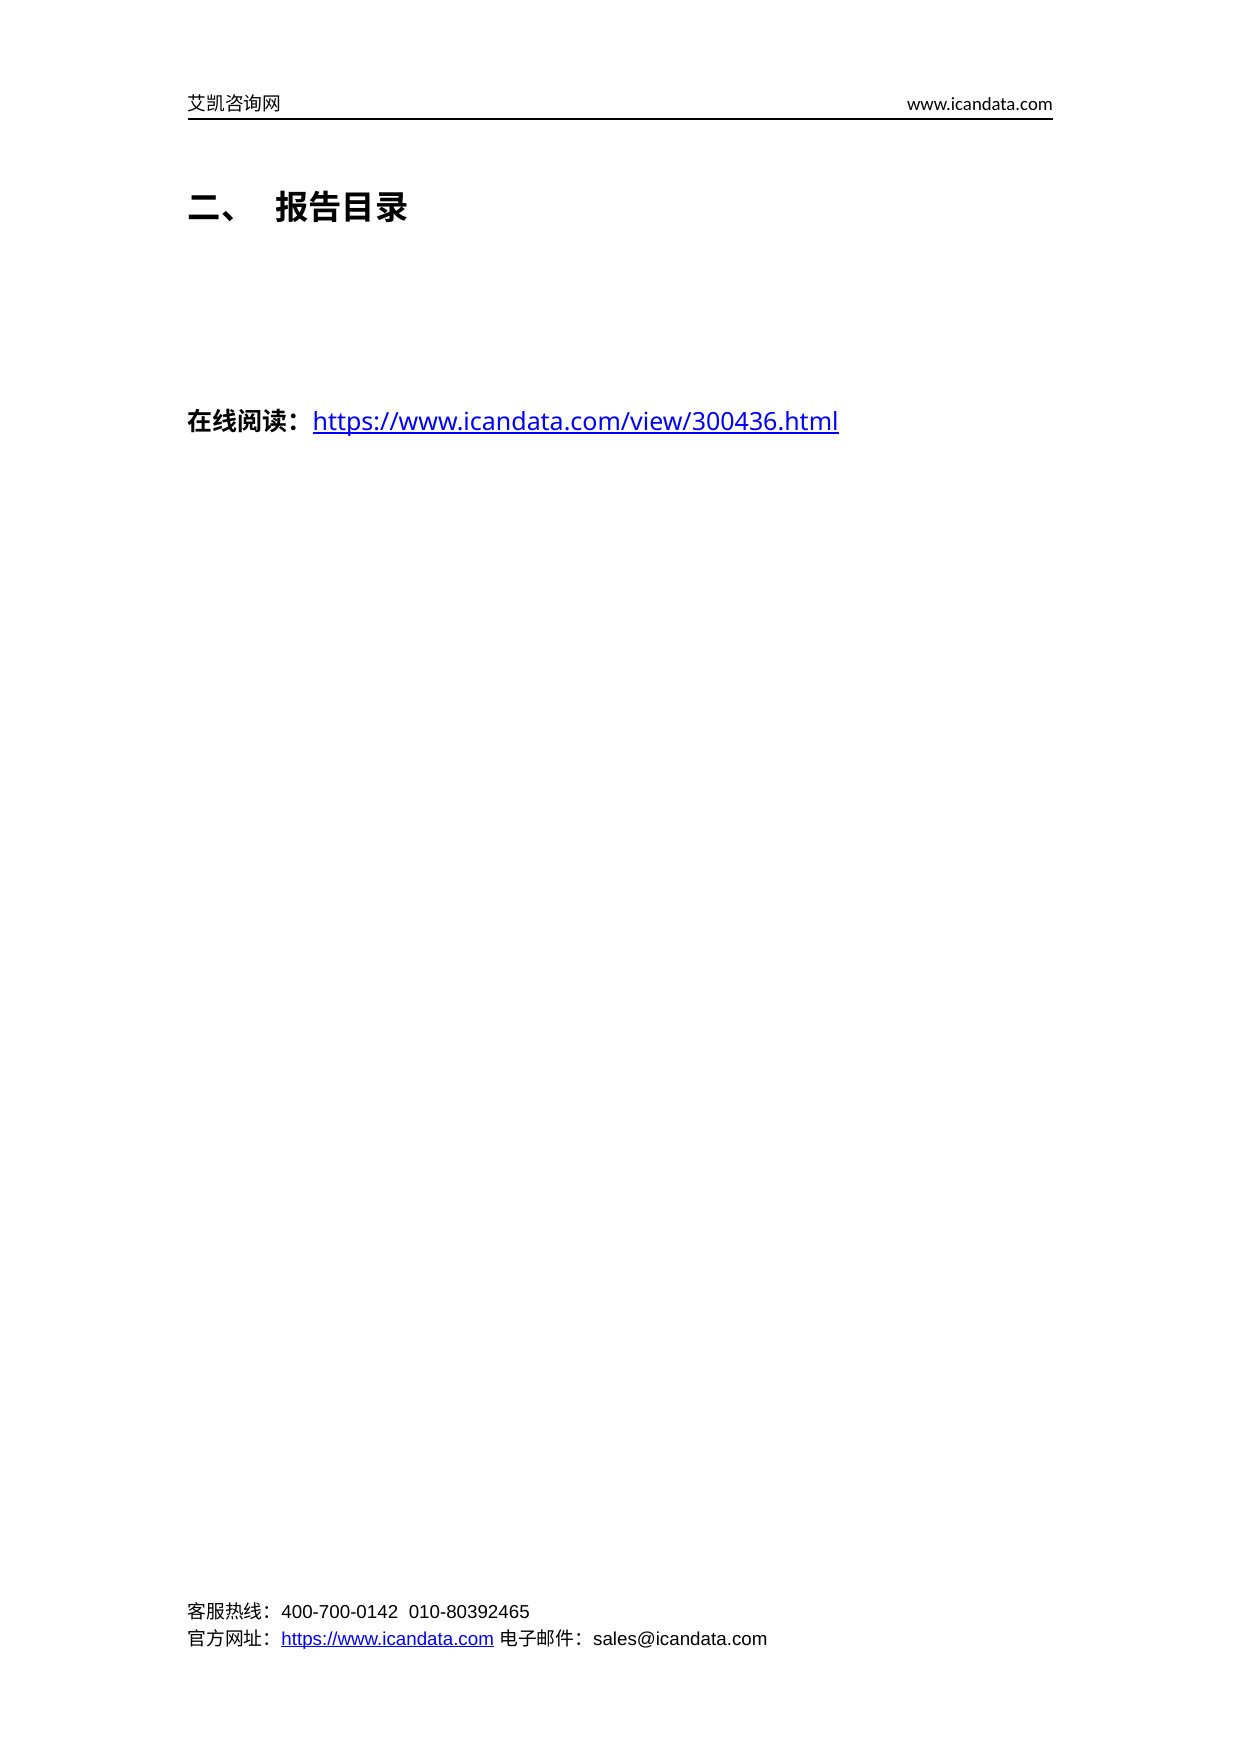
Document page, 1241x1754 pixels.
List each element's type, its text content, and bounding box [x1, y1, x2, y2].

text 在线阅读：https://www.icandata.com/view/300436.html [187, 387, 1053, 452]
subtitle 报告目录 [187, 172, 1053, 237]
